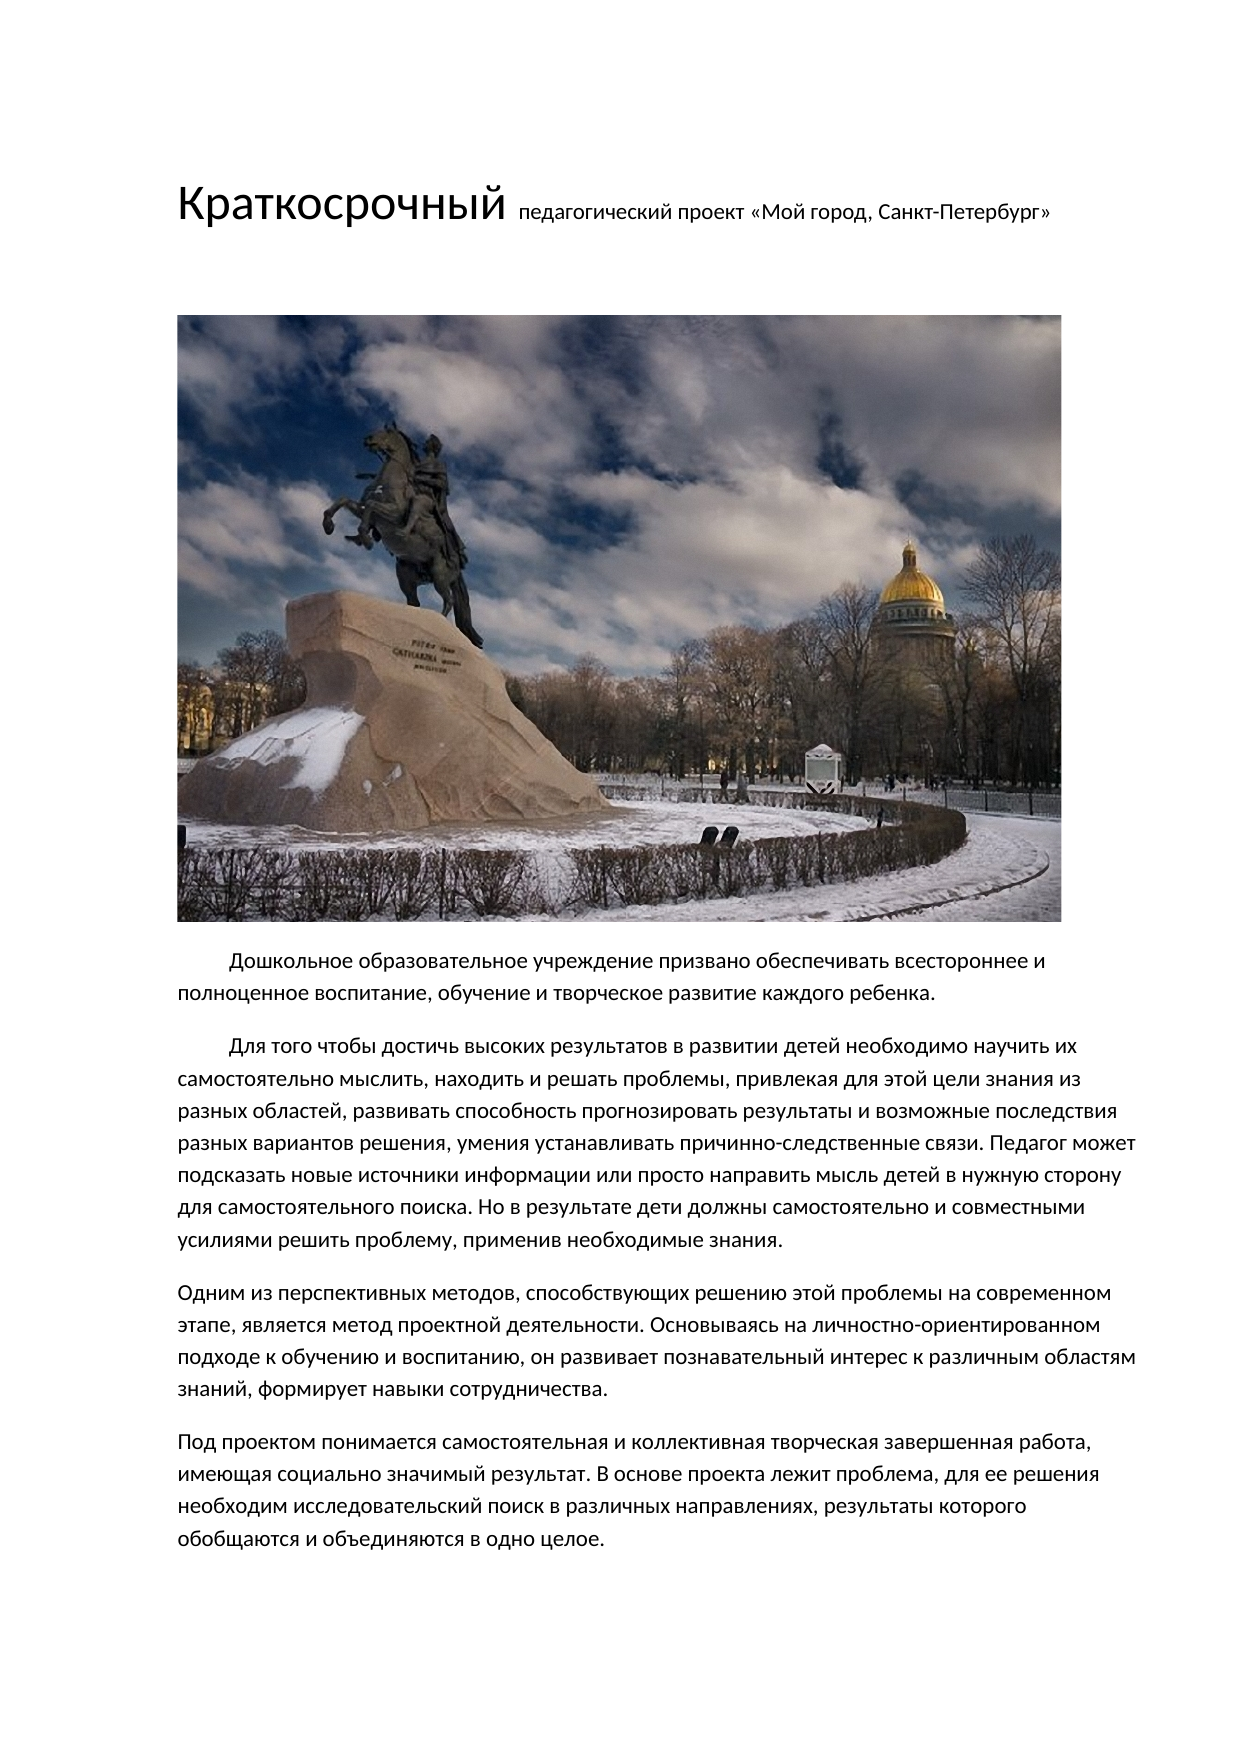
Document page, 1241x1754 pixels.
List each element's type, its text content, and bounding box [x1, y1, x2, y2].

text Краткосрочный педагогический проект «Мой город, Санкт-Петербург» [177, 171, 1152, 232]
text Одним из перспективных методов, способствующих решению этой проблемы на современном этапе, является метод проектной деятельности. Основываясь на личностно-ориентированном подходе к обучению и воспитанию, он развивает познавательный интерес к различным областям знаний, формирует навыки сотрудничества. [177, 1278, 1152, 1402]
text Дошкольное образовательное учреждение призвано обеспечивать всестороннее и полноценное воспитание, обучение и творческое развитие каждого ребенка. [177, 946, 1152, 1007]
picture [177, 315, 1062, 922]
text Под проектом понимается самостоятельная и коллективная творческая завершенная работа, имеющая социально значимый результат. В основе проекта лежит проблема, для ее решения необходим исследовательский поиск в различных направлениях, результаты которого обобщаются и объединяются в одно целое. [177, 1427, 1152, 1552]
text Для того чтобы достичь высоких результатов в развитии детей необходимо научить их самостоятельно мыслить, находить и решать проблемы, привлекая для этой цели знания из разных областей, развивать способность прогнозировать результаты и возможные последствия разных вариантов решения, умения устанавливать причинно-следственные связи. Педагог может подсказать новые источники информации или просто направить мысль детей в нужную сторону для самостоятельного поиска. Но в результате дети должны самостоятельно и совместными усилиями решить проблему, применив необходимые знания. [177, 1032, 1152, 1253]
